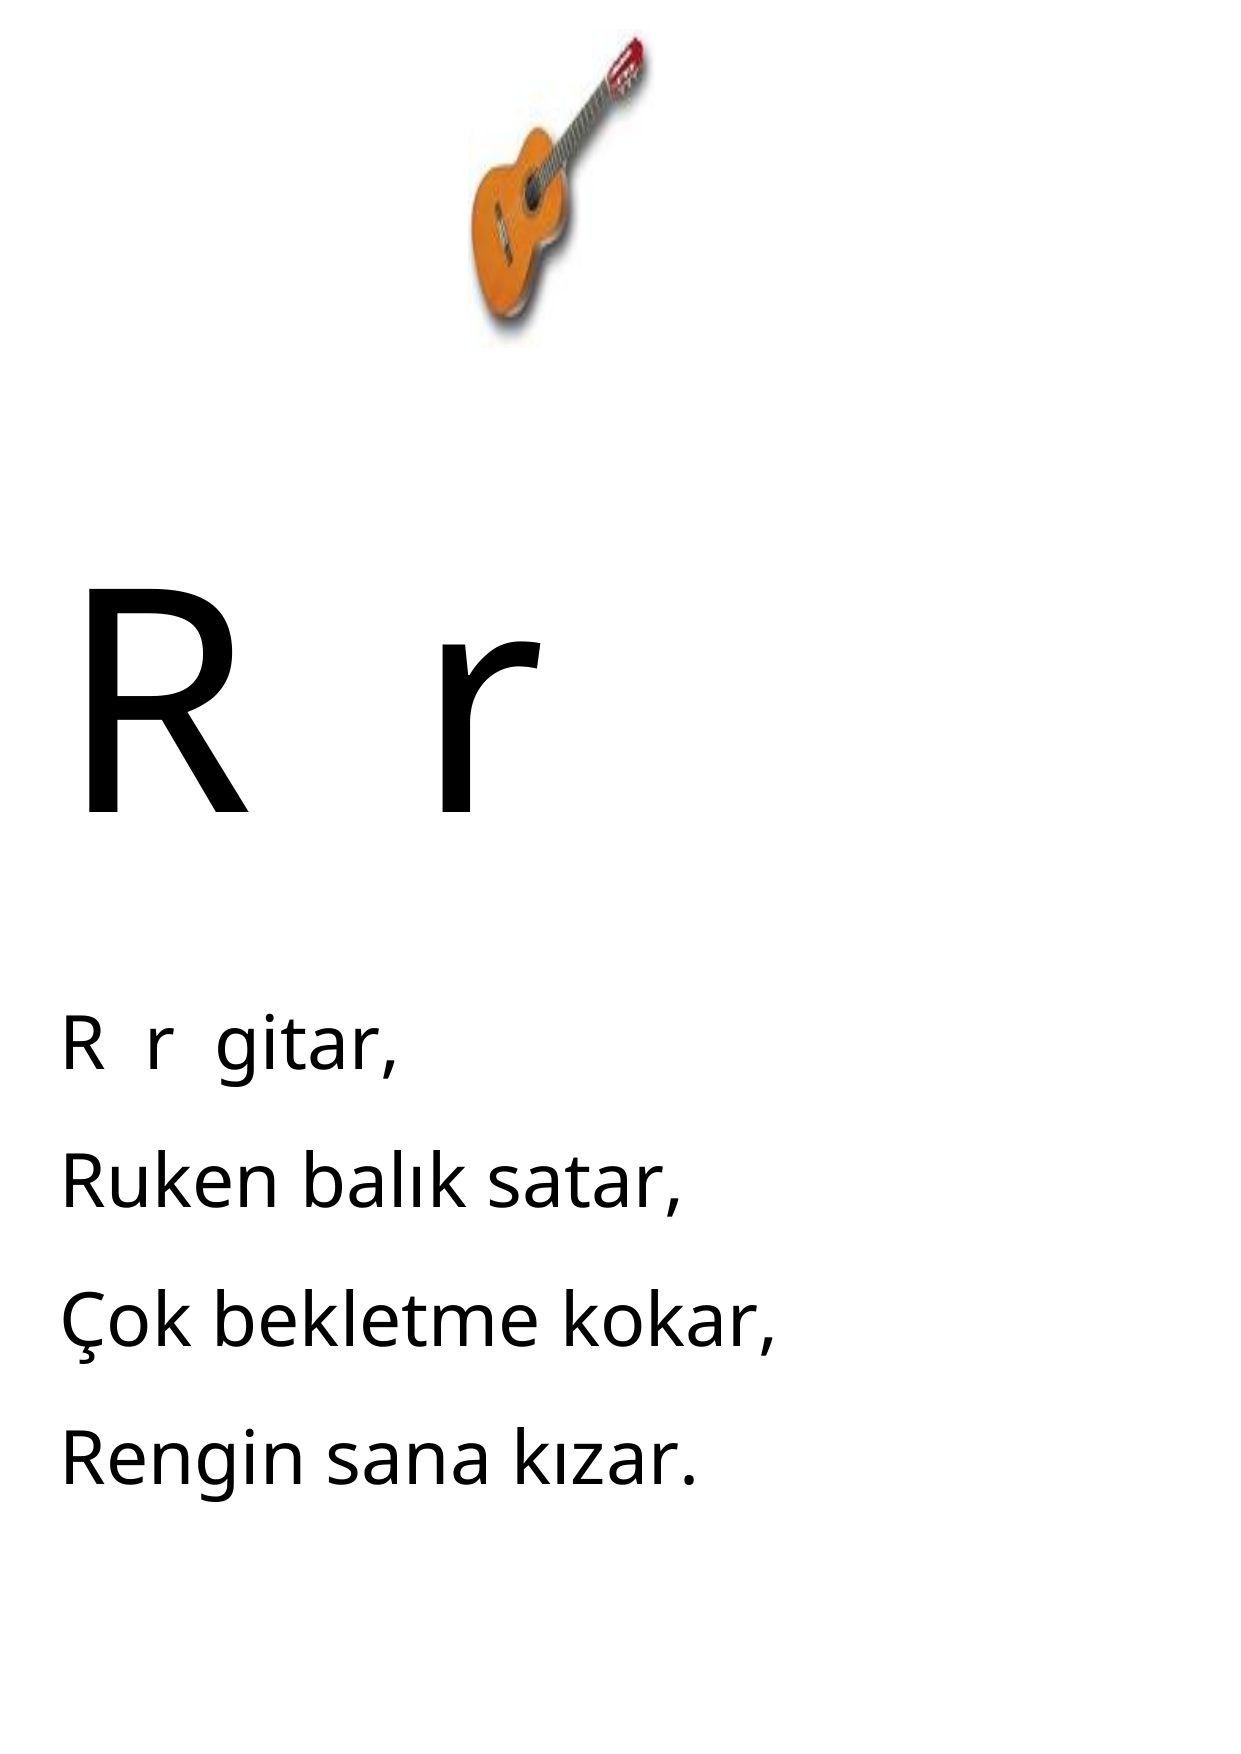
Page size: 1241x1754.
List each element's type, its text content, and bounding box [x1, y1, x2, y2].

text R r gitar, [59, 989, 1181, 1091]
text Rengin sana kızar. [59, 1404, 1181, 1506]
text R r [59, 479, 1181, 904]
text Ruken balık satar, [59, 1127, 1181, 1229]
text Çok bekletme kokar, [59, 1266, 1181, 1368]
picture [467, 29, 655, 348]
